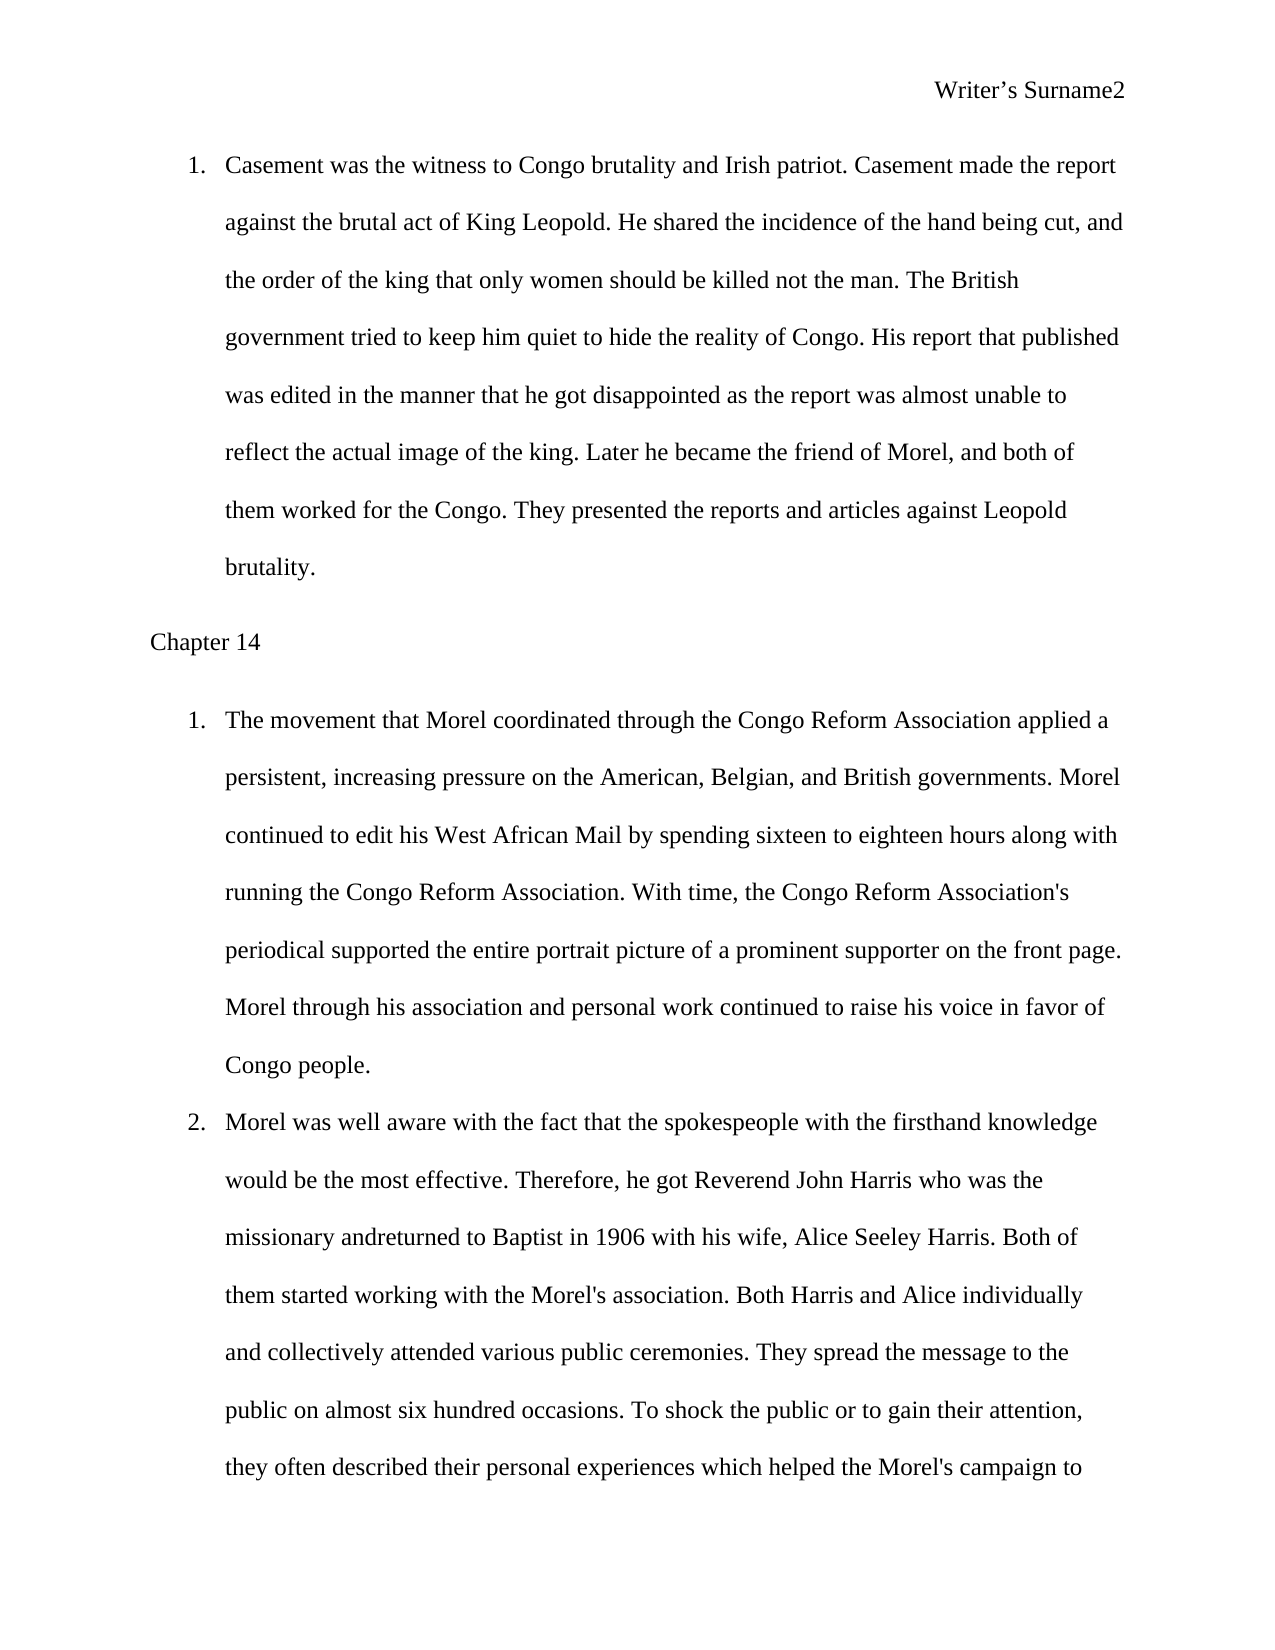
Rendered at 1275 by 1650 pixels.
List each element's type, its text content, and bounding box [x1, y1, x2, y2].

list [187, 1107, 1125, 1481]
text Chapter 14 [150, 627, 1125, 655]
list The movement that Morel coordinated through the Congo Reform Association applied a persistent, increasing pressure on the American, Belgian, and British governments. Morel continued to edit his West African Mail by spending sixteen to eighteen hours along with running the Congo Reform Association. With time, the Congo Reform Association's periodical supported the entire portrait picture of a prominent supporter on the front page. Morel through his association and personal work continued to raise his voice in favor of Congo people. [187, 705, 1125, 1079]
list Casement was the witness to Congo brutality and Irish patriot. Casement made the report against the brutal act of King Leopold. He shared the incidence of the hand being cut, and the order of the king that only women should be killed not the man. The British government tried to keep him quiet to hide the reality of Congo. His report that published was edited in the manner that he got disappointed as the report was almost unable to reflect the actual image of the king. Later he became the friend of Morel, and both of them worked for the Congo. They presented the reports and articles against Leopold brutality. [187, 150, 1125, 581]
